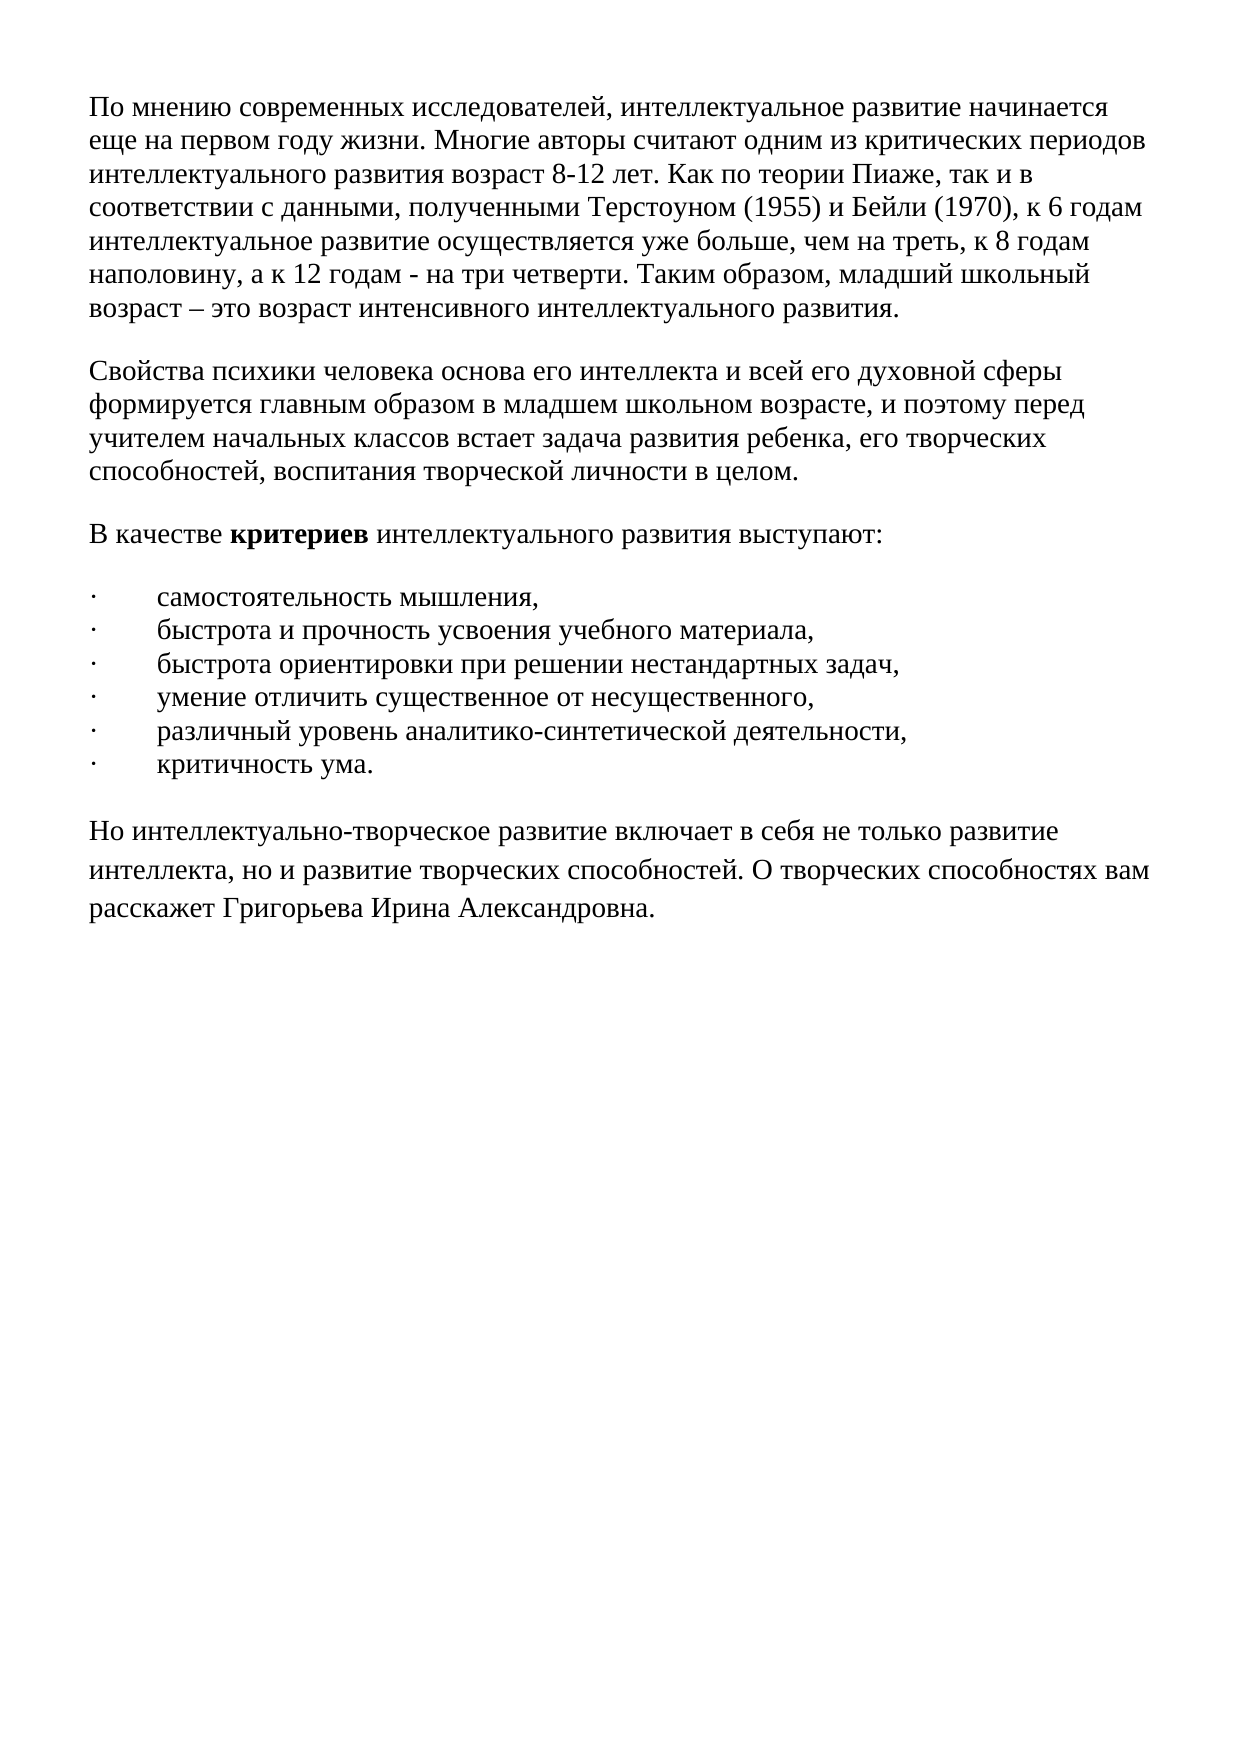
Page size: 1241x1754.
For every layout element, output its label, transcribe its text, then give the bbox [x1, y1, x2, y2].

text В качестве критериев интеллектуального развития выступают: [89, 516, 1152, 549]
text · умение отличить существенное от несущественного, [89, 679, 1152, 713]
text Свойства психики человека основа его интеллекта и всей его духовной сферы формируется главным образом в младшем школьном возрасте, и поэтому перед учителем начальных классов встает задача развития ребенка, его творческих способностей, воспитания творческой личности в целом. [89, 353, 1152, 487]
text По мнению современных исследователей, интеллектуальное развитие начинается еще на первом году жизни. Многие авторы считают одним из критических периодов интеллектуального развития возраст 8-12 лет. Как по теории Пиаже, так и в соответствии с данными, полученными Терстоуном (1955) и Бейли (1970), к 6 годам интеллектуальное развитие осуществляется уже больше, чем на треть, к 8 годам наполовину, а к 12 годам - на три четверти. Таким образом, младший школьный возраст – это возраст интенсивного интеллектуального развития. [89, 89, 1152, 323]
text · самостоятельность мышления, [89, 579, 1152, 612]
text · критичность ума. [89, 746, 1152, 780]
text · быстрота ориентировки при решении нестандартных задач, [89, 646, 1152, 679]
text · различный уровень аналитико-синтетической деятельности, [89, 713, 1152, 746]
text Но интеллектуально-творческое развитие включает в себя не только развитие интеллекта, но и развитие творческих способностей. О творческих способностях вам расскажет Григорьева Ирина Александровна. [89, 813, 1152, 924]
text · быстрота и прочность усвоения учебного материала, [89, 612, 1152, 646]
